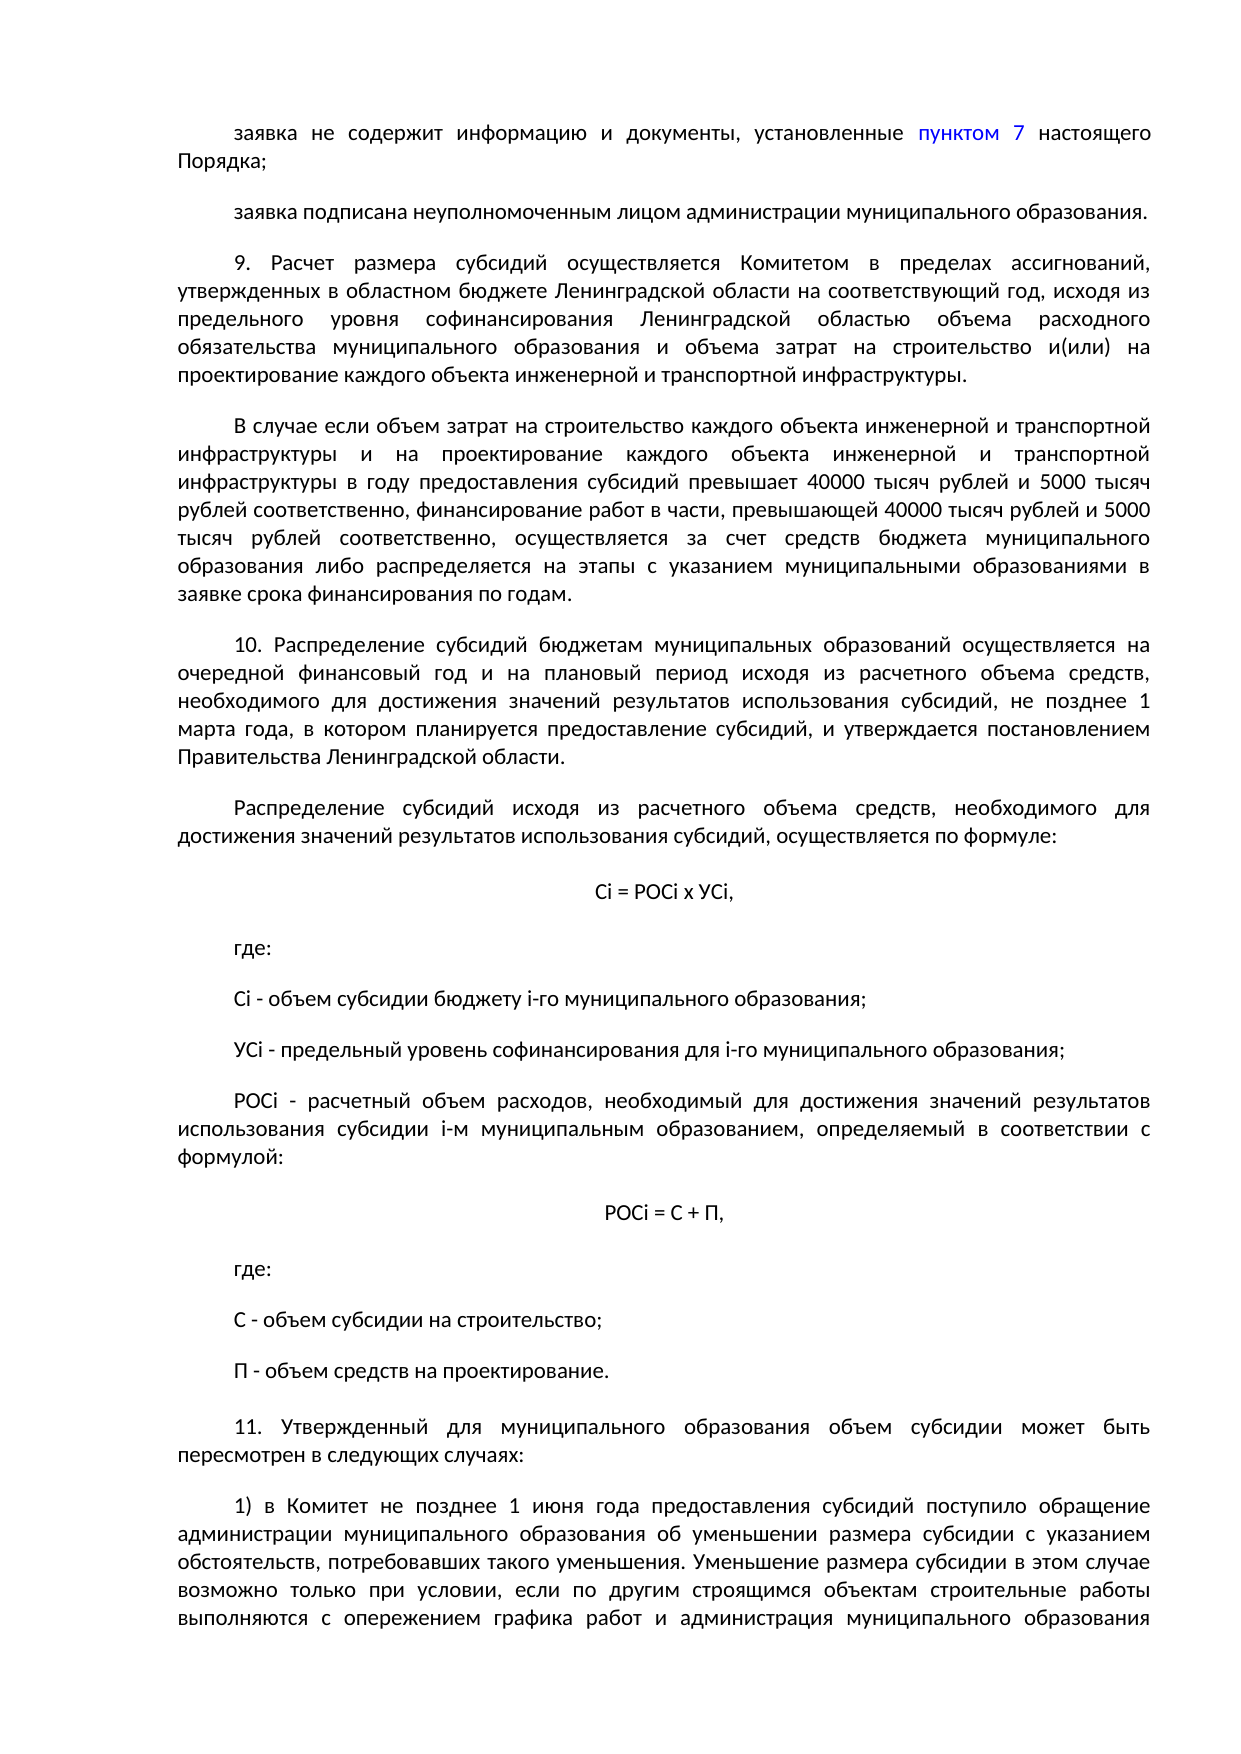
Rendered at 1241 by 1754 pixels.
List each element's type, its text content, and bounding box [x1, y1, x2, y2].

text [177, 1491, 1152, 1631]
text Распределение субсидий исходя из расчетного объема средств, необходимого для достижения значений результатов использования субсидий, осуществляется по формуле: [177, 793, 1152, 849]
text П - объем средств на проектирование. [177, 1356, 1152, 1384]
text заявка не содержит информацию и документы, установленные пунктом 7 настоящего Порядка; [177, 118, 1152, 174]
text где: [177, 933, 1152, 961]
text где: [177, 1254, 1152, 1282]
text В случае если объем затрат на строительство каждого объекта инженерной и транспортной инфраструктуры и на проектирование каждого объекта инженерной и транспортной инфраструктуры в году предоставления субсидий превышает 40000 тысяч рублей и 5000 тысяч рублей соответственно, финансирование работ в части, превышающей 40000 тысяч рублей и 5000 тысяч рублей соответственно, осуществляется за счет средств бюджета муниципального образования либо распределяется на этапы с указанием муниципальными образованиями в заявке срока финансирования по годам. [177, 411, 1152, 607]
text РОСi - расчетный объем расходов, необходимый для достижения значений результатов использования субсидии i-м муниципальным образованием, определяемый в соответствии с формулой: [177, 1086, 1152, 1170]
text 10. Распределение субсидий бюджетам муниципальных образований осуществляется на очередной финансовый год и на плановый период исходя из расчетного объема средств, необходимого для достижения значений результатов использования субсидий, не позднее 1 марта года, в котором планируется предоставление субсидий, и утверждается постановлением Правительства Ленинградской области. [177, 630, 1152, 770]
text 11. Утвержденный для муниципального образования объем субсидии может быть пересмотрен в следующих случаях: [177, 1412, 1152, 1468]
text 9. Расчет размера субсидий осуществляется Комитетом в пределах ассигнований, утвержденных в областном бюджете Ленинградской области на соответствующий год, исходя из предельного уровня софинансирования Ленинградской областью объема расходного обязательства муниципального образования и объема затрат на строительство и(или) на проектирование каждого объекта инженерной и транспортной инфраструктуры. [177, 248, 1152, 388]
text С - объем субсидии на строительство; [177, 1305, 1152, 1333]
text УСi - предельный уровень софинансирования для i-го муниципального образования; [177, 1035, 1152, 1063]
text заявка подписана неуполномоченным лицом администрации муниципального образования. [177, 197, 1152, 225]
text РОСi = С + П, [177, 1198, 1152, 1226]
text Сi = РОСi x УСi, [177, 877, 1152, 905]
text Сi - объем субсидии бюджету i-го муниципального образования; [177, 984, 1152, 1012]
